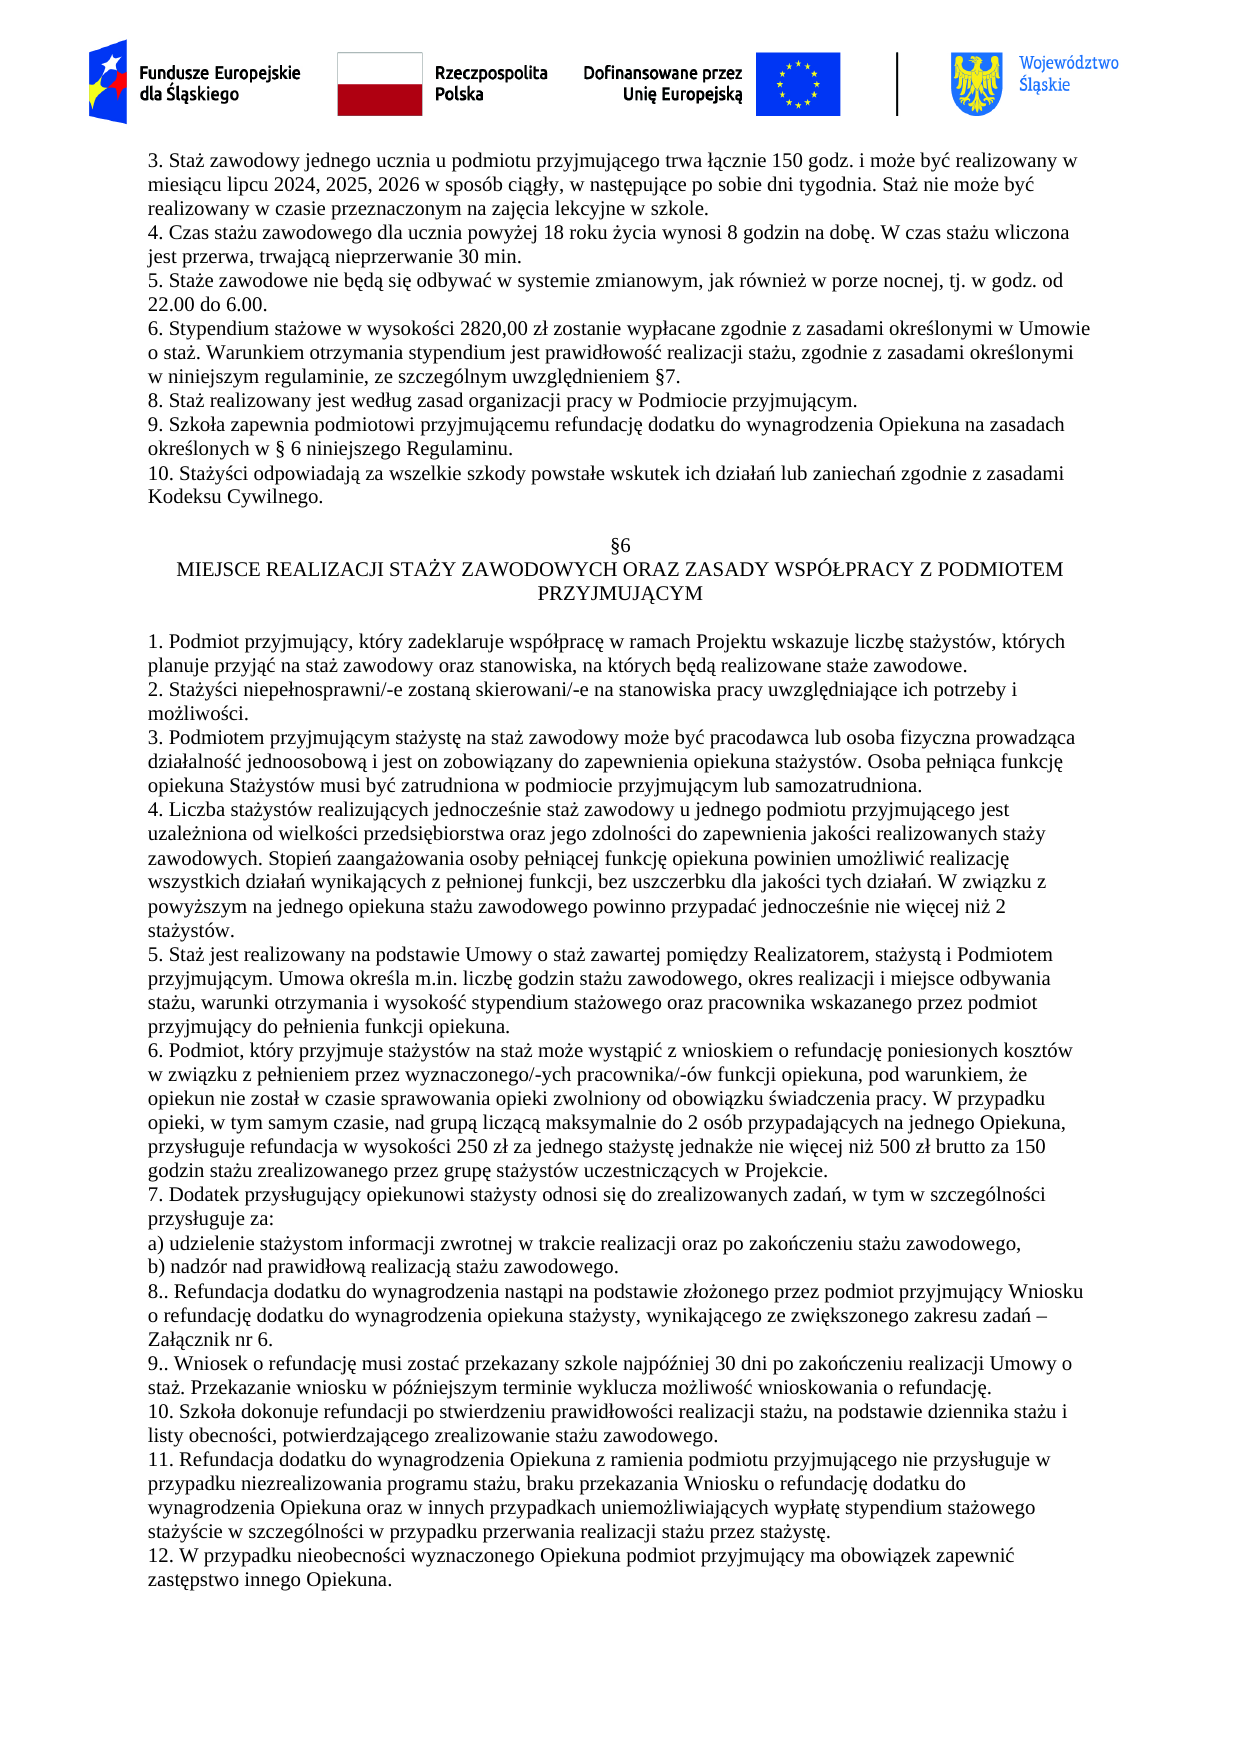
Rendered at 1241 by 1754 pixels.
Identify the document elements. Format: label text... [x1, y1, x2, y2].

text 4. Czas stażu zawodowego dla ucznia powyżej 18 roku życia wynosi 8 godzin na dobę. W czas stażu wliczona jest przerwa, trwającą nieprzerwanie 30 min. [148, 220, 1093, 268]
text MIEJSCE REALIZACJI STAŻY ZAWODOWYCH ORAZ ZASADY WSPÓŁPRACY Z PODMIOTEM PRZYJMUJĄCYM [148, 557, 1093, 605]
text 8. Staż realizowany jest według zasad organizacji pracy w Podmiocie przyjmującym. [148, 388, 1093, 412]
text 6. Stypendium stażowe w wysokości 2820,00 zł zostanie wypłacane zgodnie z zasadami określonymi w Umowie o staż. Warunkiem otrzymania stypendium jest prawidłowość realizacji stażu, zgodnie z zasadami określonymi w niniejszym regulaminie, ze szczególnym uwzględnieniem §7. [148, 316, 1093, 388]
text a) udzielenie stażystom informacji zwrotnej w trakcie realizacji oraz po zakończeniu stażu zawodowego, [148, 1230, 1093, 1254]
text 2. Stażyści niepełnosprawni/-e zostaną skierowani/-e na stanowiska pracy uwzględniające ich potrzeby i możliwości. [148, 677, 1093, 725]
text §6 [148, 533, 1093, 557]
text 1. Podmiot przyjmujący, który zadeklaruje współpracę w ramach Projektu wskazuje liczbę stażystów, których planuje przyjąć na staż zawodowy oraz stanowiska, na których będą realizowane staże zawodowe. [148, 629, 1093, 677]
text 9. Szkoła zapewnia podmiotowi przyjmującemu refundację dodatku do wynagrodzenia Opiekuna na zasadach określonych w § 6 niniejszego Regulaminu. [148, 412, 1093, 460]
text 5. Staże zawodowe nie będą się odbywać w systemie zmianowym, jak również w porze nocnej, tj. w godz. od 22.00 do 6.00. [148, 268, 1093, 316]
text 7. Dodatek przysługujący opiekunowi stażysty odnosi się do zrealizowanych zadań, w tym w szczególności przysługuje za: [148, 1182, 1093, 1230]
text 11. Refundacja dodatku do wynagrodzenia Opiekuna z ramienia podmiotu przyjmującego nie przysługuje w przypadku niezrealizowania programu stażu, braku przekazania Wniosku o refundację dodatku do wynagrodzenia Opiekuna oraz w innych przypadkach uniemożliwiających wypłatę stypendium stażowego stażyście w szczególności w przypadku przerwania realizacji stażu przez stażystę. [148, 1447, 1093, 1543]
text 8.. Refundacja dodatku do wynagrodzenia nastąpi na podstawie złożonego przez podmiot przyjmujący Wniosku o refundację dodatku do wynagrodzenia opiekuna stażysty, wynikającego ze zwiększonego zakresu zadań – Załącznik nr 6. [148, 1278, 1093, 1351]
text 12. W przypadku nieobecności wyznaczonego Opiekuna podmiot przyjmujący ma obowiązek zapewnić zastępstwo innego Opiekuna. [148, 1543, 1093, 1591]
text 4. Liczba stażystów realizujących jednocześnie staż zawodowy u jednego podmiotu przyjmującego jest uzależniona od wielkości przedsiębiorstwa oraz jego zdolności do zapewnienia jakości realizowanych staży zawodowych. Stopień zaangażowania osoby pełniącej funkcję opiekuna powinien umożliwić realizację wszystkich działań wynikających z pełnionej funkcji, bez uszczerbku dla jakości tych działań. W związku z powyższym na jednego opiekuna stażu zawodowego powinno przypadać jednocześnie nie więcej niż 2 stażystów. [148, 797, 1093, 942]
text 3. Podmiotem przyjmującym stażystę na staż zawodowy może być pracodawca lub osoba fizyczna prowadząca działalność jednoosobową i jest on zobowiązany do zapewnienia opiekuna stażystów. Osoba pełniąca funkcję opiekuna Stażystów musi być zatrudniona w podmiocie przyjmującym lub samozatrudniona. [148, 725, 1093, 797]
text 5. Staż jest realizowany na podstawie Umowy o staż zawartej pomiędzy Realizatorem, stażystą i Podmiotem przyjmującym. Umowa określa m.in. liczbę godzin stażu zawodowego, okres realizacji i miejsce odbywania stażu, warunki otrzymania i wysokość stypendium stażowego oraz pracownika wskazanego przez podmiot przyjmujący do pełnienia funkcji opiekuna. [148, 942, 1093, 1038]
text 3. Staż zawodowy jednego ucznia u podmiotu przyjmującego trwa łącznie 150 godz. i może być realizowany w miesiącu lipcu 2024, 2025, 2026 w sposób ciągły, w następujące po sobie dni tygodnia. Staż nie może być realizowany w czasie przeznaczonym na zajęcia lekcyjne w szkole. [148, 148, 1093, 220]
picture [70, 18, 1137, 145]
text 6. Podmiot, który przyjmuje stażystów na staż może wystąpić z wnioskiem o refundację poniesionych kosztów w związku z pełnieniem przez wyznaczonego/-ych pracownika/-ów funkcji opiekuna, pod warunkiem, że opiekun nie został w czasie sprawowania opieki zwolniony od obowiązku świadczenia pracy. W przypadku opieki, w tym samym czasie, nad grupą liczącą maksymalnie do 2 osób przypadających na jednego Opiekuna, przysługuje refundacja w wysokości 250 zł za jednego stażystę jednakże nie więcej niż 500 zł brutto za 150 godzin stażu zrealizowanego przez grupę stażystów uczestniczących w Projekcie. [148, 1038, 1093, 1182]
text 10. Stażyści odpowiadają za wszelkie szkody powstałe wskutek ich działań lub zaniechań zgodnie z zasadami Kodeksu Cywilnego. [148, 460, 1093, 508]
text 9.. Wniosek o refundację musi zostać przekazany szkole najpóźniej 30 dni po zakończeniu realizacji Umowy o staż. Przekazanie wniosku w późniejszym terminie wyklucza możliwość wnioskowania o refundację. [148, 1351, 1093, 1399]
text b) nadzór nad prawidłową realizacją stażu zawodowego. [148, 1254, 1093, 1278]
text 10. Szkoła dokonuje refundacji po stwierdzeniu prawidłowości realizacji stażu, na podstawie dziennika stażu i listy obecności, potwierdzającego zrealizowanie stażu zawodowego. [148, 1399, 1093, 1447]
